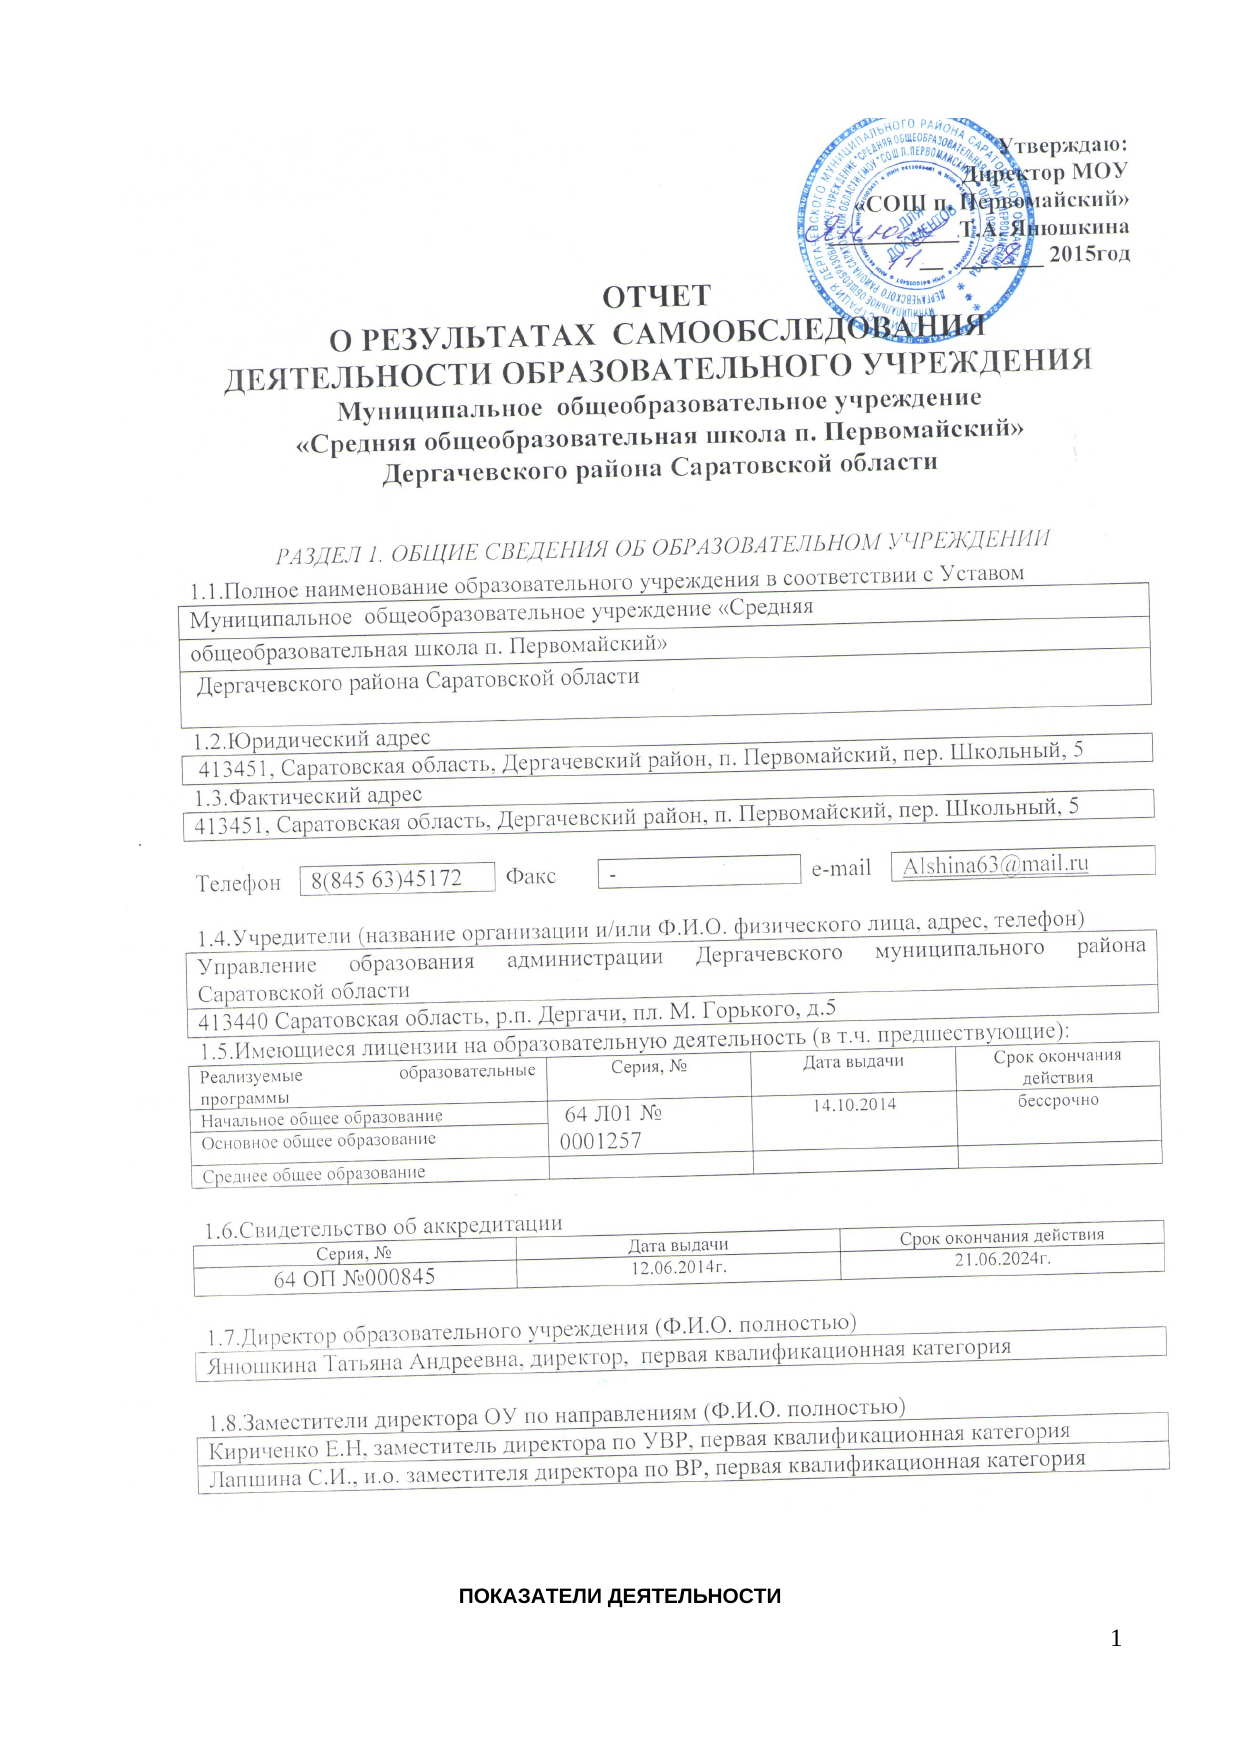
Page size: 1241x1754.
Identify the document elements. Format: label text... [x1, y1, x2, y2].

text ПОКАЗАТЕЛИ ДЕЯТЕЛЬНОСТИ [118, 1584, 1122, 1608]
picture [118, 118, 1183, 1512]
